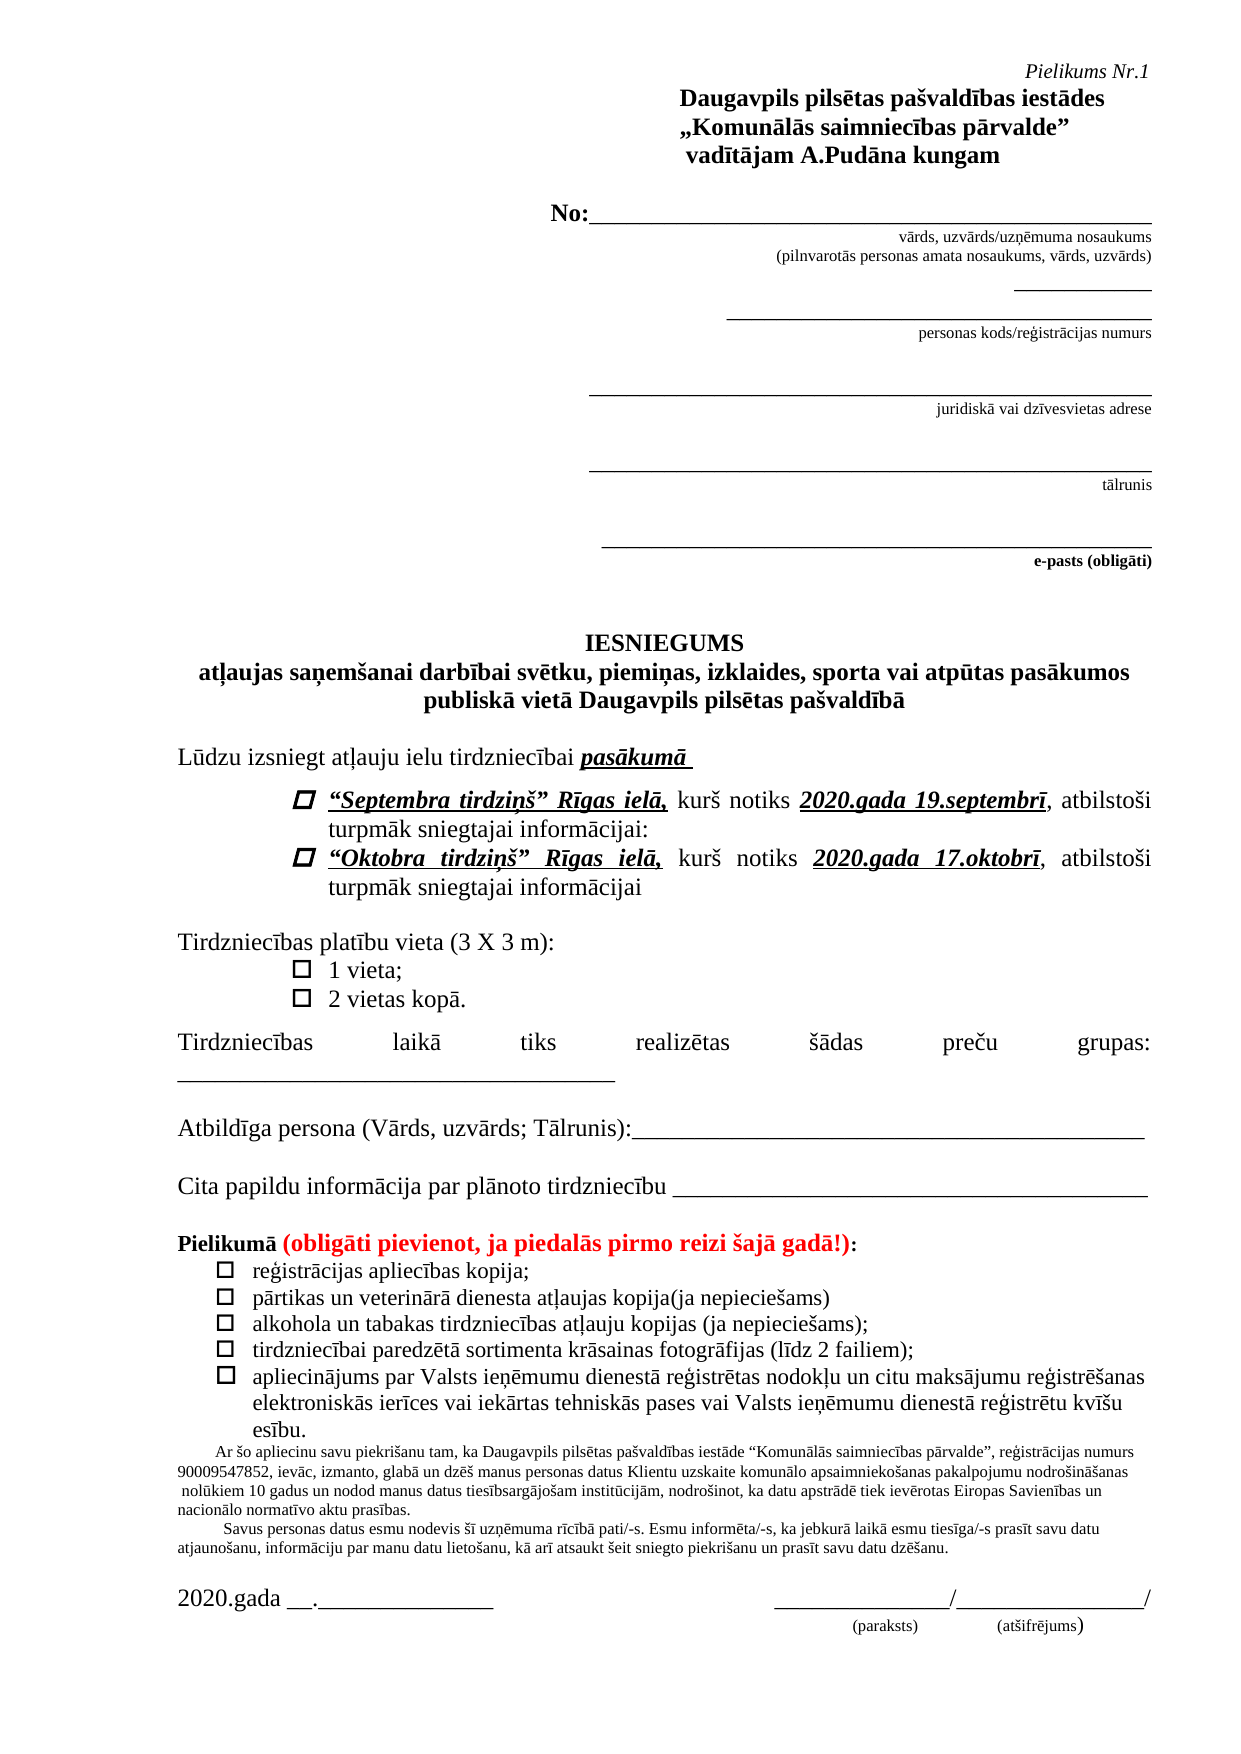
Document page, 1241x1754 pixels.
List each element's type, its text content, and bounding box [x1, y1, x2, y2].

text juridiskā vai dzīvesvietas adrese [571, 399, 1152, 418]
text Ar šo apliecinu savu piekrišanu tam, ka Daugavpils pilsētas pašvaldības iestāde “Komunālās saimniecības pārvalde”, reģistrācijas numurs 90009547852, ievāc, izmanto, glabā un dzēš manus personas datus Klientu uzskaite komunālo apsaimniekošanas pakalpojumu nodrošināšanas [177, 1442, 1152, 1481]
text _____________________________________________ [571, 265, 1152, 323]
list “Septembra tirdziņš” Rīgas ielā, kurš notiks 2020.gada 19.septembrī, atbilstoši turpmāk sniegtajai informācijai: [291, 785, 1152, 843]
text „Komunālās saimniecības pārvalde” [679, 112, 1152, 141]
text Daugavpils pilsētas pašvaldības iestādes [679, 83, 1152, 112]
list 1 vieta; [291, 955, 1152, 984]
text vadītājam A.Pudāna kungam [679, 141, 1152, 169]
list reģistrācijas apliecības kopija; [215, 1257, 1152, 1284]
text Cita papildu informācija par plānoto tirdzniecību ______________________________________ [177, 1171, 1152, 1200]
text Tirdzniecības laikā tiks realizētas šādas preču grupas: ___________________________________ [177, 1027, 1152, 1085]
text ____________________________________________ [571, 522, 1152, 551]
text Tirdzniecības platību vieta (3 X 3 m): [177, 927, 1152, 955]
list apliecinājums par Valsts ieņēmumu dienestā reģistrētas nodokļu un citu maksājumu reģistrēšanas elektroniskās ierīces vai iekārtas tehniskās pases vai Valsts ieņēmumu dienestā reģistrētu kvīšu esību. [215, 1363, 1152, 1442]
text atļaujas saņemšanai darbībai svētku, piemiņas, izklaides, sporta vai atpūtas pasākumos publiskā vietā Daugavpils pilsētas pašvaldībā [177, 657, 1152, 714]
text Savus personas datus esmu nodevis šī uzņēmuma rīcībā pati/-s. Esmu informēta/-s, ka jebkurā laikā esmu tiesīga/-s prasīt savu datu atjaunošanu, informāciju par manu datu lietošanu, kā arī atsaukt šeit sniegto piekrišanu un prasīt savu datu dzēšanu. [177, 1519, 1152, 1557]
list alkohola un tabakas tirdzniecības atļauju kopijas (ja nepieciešams); [215, 1310, 1152, 1336]
text No:_____________________________________________ [177, 198, 1152, 227]
list tirdzniecībai paredzētā sortimenta krāsainas fotogrāfijas (līdz 2 failiem); [215, 1336, 1152, 1363]
text Pielikums Nr.1 [177, 59, 1152, 83]
text 2020.gada __.______________ ______________/_______________/ [177, 1583, 1152, 1612]
text Lūdzu izsniegt atļauju ielu tirdzniecībai pasākumā [177, 742, 1152, 771]
text e-pasts (obligāti) [177, 551, 1152, 570]
text Pielikumā (obligāti pievienot, ja piedalās pirmo reizi šajā gadā!): [177, 1228, 1152, 1257]
text (paraksts) (atšifrējums) [177, 1612, 1152, 1636]
text tālrunis [177, 474, 1152, 494]
text (pilnvarotās personas amata nosaukums, vārds, uzvārds) [571, 246, 1152, 265]
text Atbildīga persona (Vārds, uzvārds; Tālrunis):_________________________________________ [177, 1113, 1152, 1142]
text _____________________________________________ [177, 370, 1152, 399]
text nolūkiem 10 gadus un nodod manus datus tiesībsargājošam institūcijām, nodrošinot, ka datu apstrādē tiek ievērotas Eiropas Savienības un nacionālo normatīvo aktu prasības. [177, 1481, 1152, 1519]
text _____________________________________________ [177, 446, 1152, 474]
text IESNIEGUMS [177, 628, 1152, 657]
list pārtikas un veterinārā dienesta atļaujas kopija(ja nepieciešams) [215, 1284, 1152, 1310]
list 2 vietas kopā. [291, 984, 1152, 1013]
list “Oktobra tirdziņš” Rīgas ielā, kurš notiks 2020.gada 17.oktobrī, atbilstoši turpmāk sniegtajai informācijai [291, 843, 1152, 900]
text personas kods/reģistrācijas numurs [571, 323, 1152, 342]
text vārds, uzvārds/uzņēmuma nosaukums [571, 227, 1152, 246]
